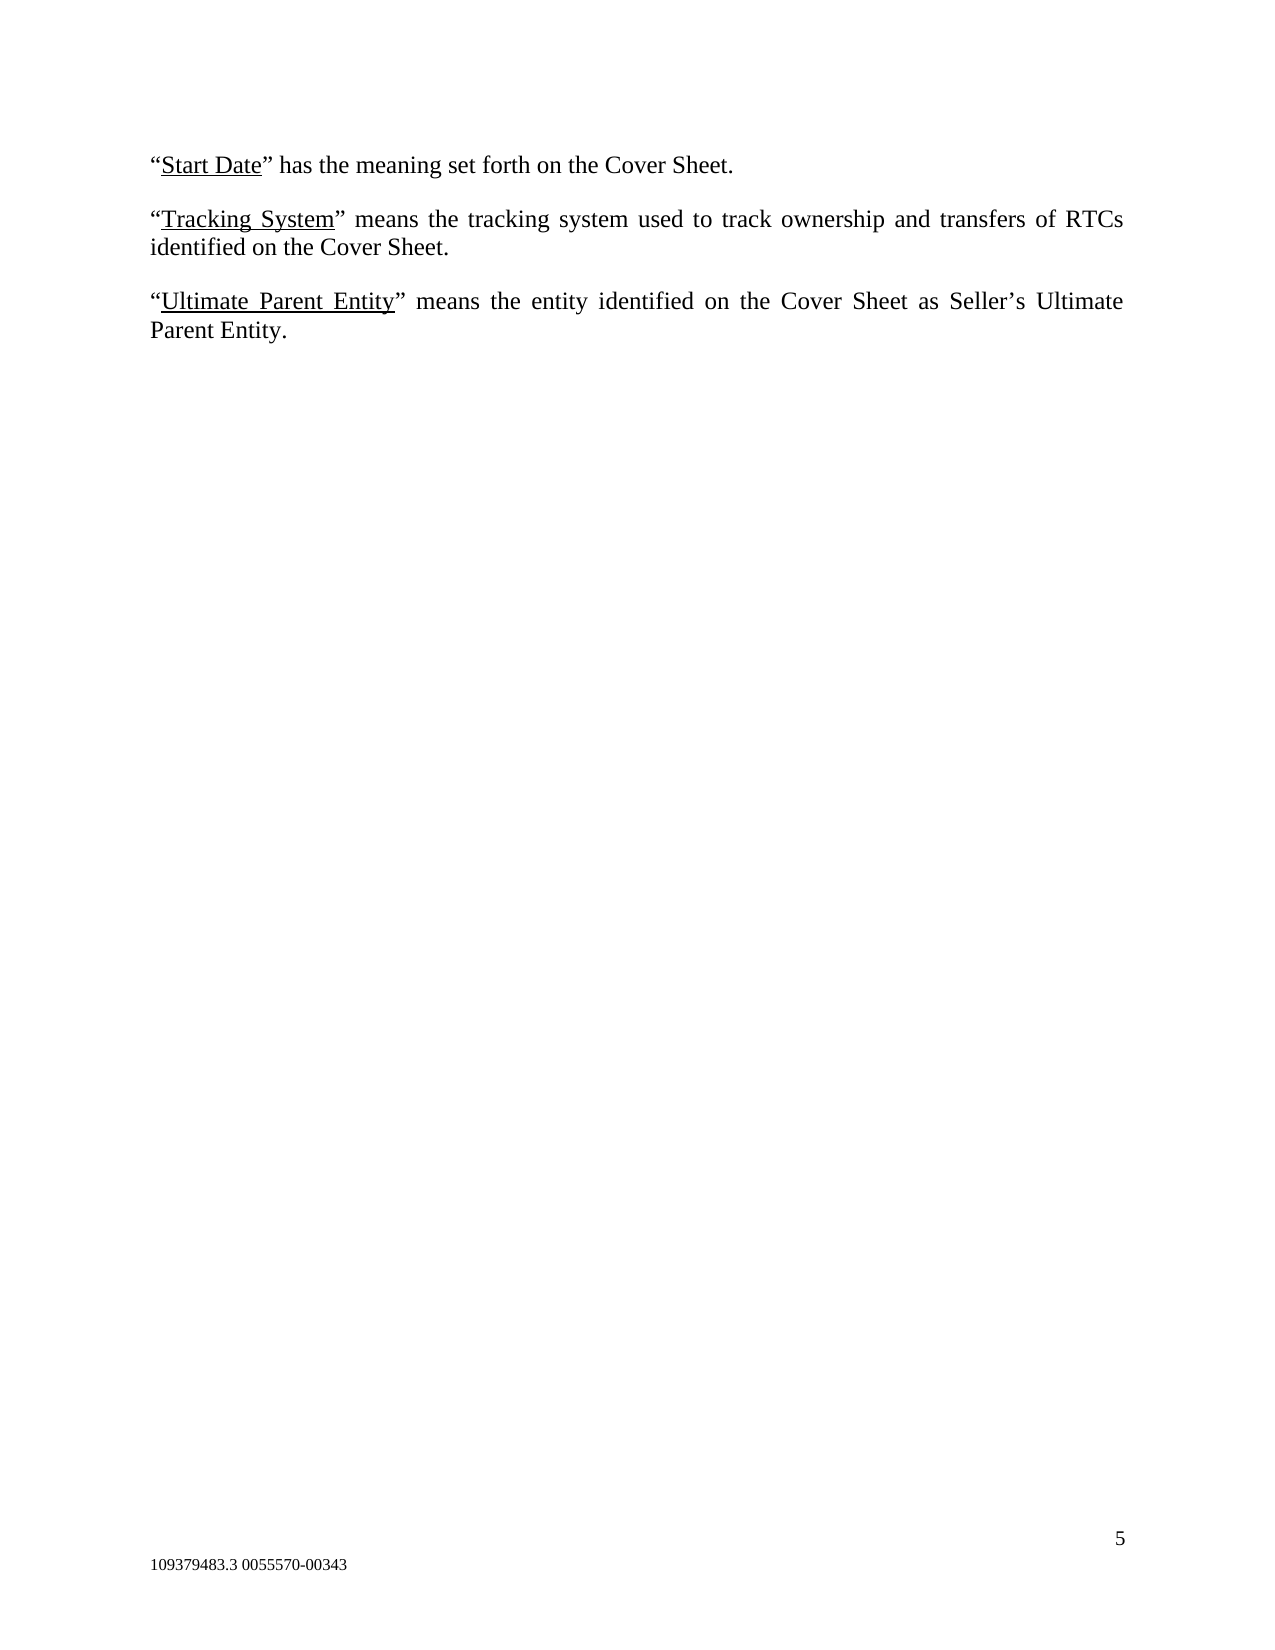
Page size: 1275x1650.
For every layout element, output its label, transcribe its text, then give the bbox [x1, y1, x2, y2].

text “Tracking System” means the tracking system used to track ownership and transfers of RTCs identified on the Cover Sheet. [150, 204, 1125, 261]
text “Start Date” has the meaning set forth on the Cover Sheet. [150, 150, 1125, 179]
text “Ultimate Parent Entity” means the entity identified on the Cover Sheet as Seller’s Ultimate Parent Entity. [150, 286, 1125, 344]
